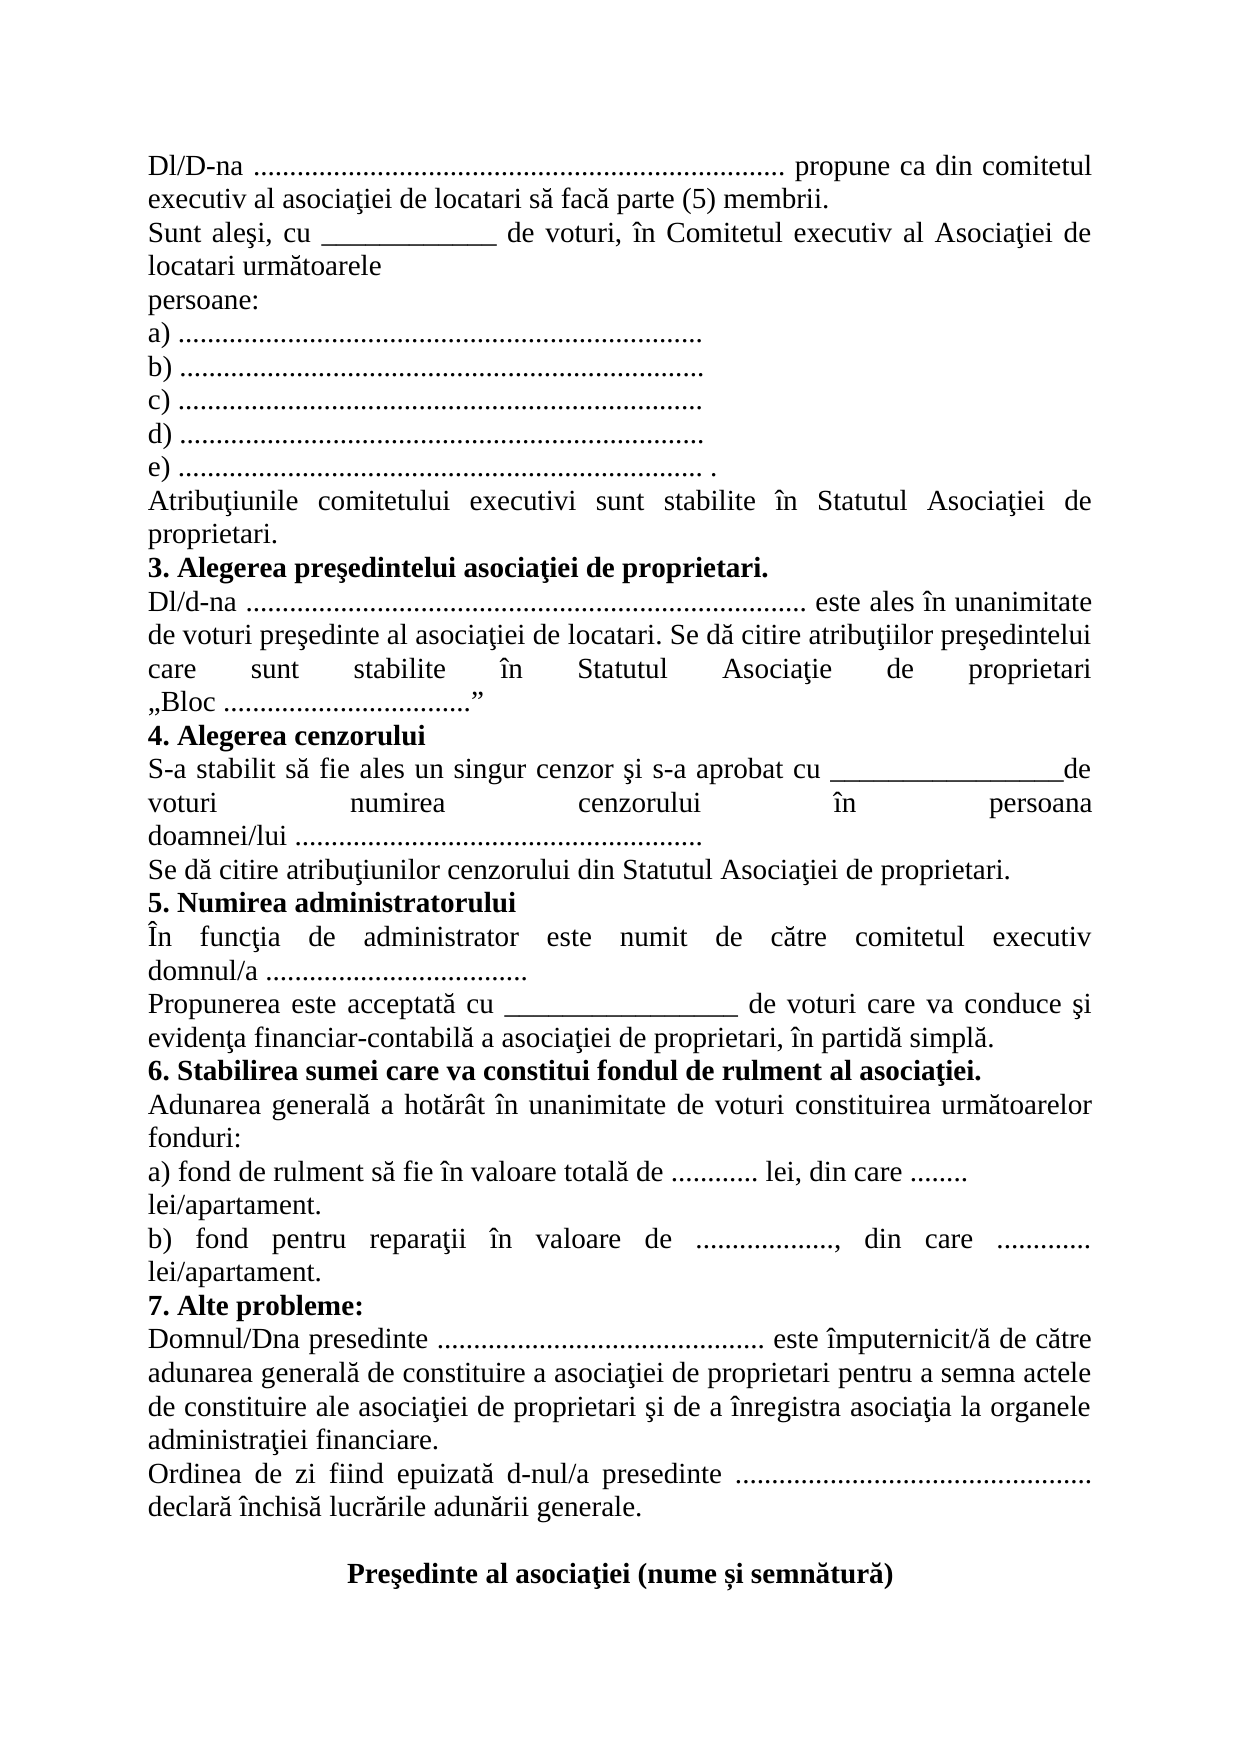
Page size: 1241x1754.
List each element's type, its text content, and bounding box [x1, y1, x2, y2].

text lei/apartament. [148, 1187, 1093, 1221]
text 6. Stabilirea sumei care va constitui fondul de rulment al asociaţiei. [148, 1053, 1093, 1087]
text 3. Alegerea preşedintelui asociaţiei de proprietari. [148, 550, 1093, 584]
text persoane: [148, 282, 1093, 315]
text d) ........................................................................ [148, 416, 1093, 449]
text Atribuţiunile comitetului executivi sunt stabilite în Statutul Asociaţiei de proprietari. [148, 483, 1093, 550]
text 7. Alte probleme: [148, 1288, 1093, 1322]
text Ordinea de zi fiind epuizată d-nul/a presedinte ................................................. declară închisă lucrările adunării generale. [148, 1456, 1093, 1523]
text Domnul/Dna presedinte ............................................. este împuternicit/ă de către adunarea generală de constituire a asociaţiei de proprietari pentru a semna actele de constituire ale asociaţiei de proprietari şi de a înregistra asociaţia la organele administraţiei financiare. [148, 1322, 1093, 1456]
text În funcţia de administrator este numit de către comitetul executiv domnul/a .................................... [148, 919, 1093, 986]
text Dl/d-na ............................................................................. este ales în unanimitate de voturi preşedinte al asociaţiei de locatari. Se dă citire atribuţiilor preşedintelui care sunt stabilite în Statutul Asociaţie de proprietari „Bloc ..................................” [148, 584, 1093, 718]
text c) ........................................................................ [148, 382, 1093, 416]
text b) ........................................................................ [148, 349, 1093, 382]
text Sunt aleşi, cu ____________ de voturi, în Comitetul executiv al Asociaţiei de locatari următoarele [148, 215, 1093, 282]
text a) fond de rulment să fie în valoare totală de ............ lei, din care ........ [148, 1154, 1093, 1187]
text e) ........................................................................ . [148, 449, 1093, 483]
text Preşedinte al asociaţiei (nume și semnătură) [148, 1556, 1093, 1590]
text Se dă citire atribuţiunilor cenzorului din Statutul Asociaţiei de proprietari. [148, 852, 1093, 886]
text a) ........................................................................ [148, 315, 1093, 349]
text b) fond pentru reparaţii în valoare de ..................., din care ............. lei/apartament. [148, 1221, 1093, 1288]
text Propunerea este acceptată cu ________________ de voturi care va conduce şi evidenţa financiar-contabilă a asociaţiei de proprietari, în partidă simplă. [148, 986, 1093, 1053]
text S-a stabilit să fie ales un singur cenzor şi s-a aprobat cu ________________de voturi numirea cenzorului în persoana doamnei/lui ........................................................ [148, 751, 1093, 852]
text Adunarea generală a hotărât în unanimitate de voturi constituirea următoarelor fonduri: [148, 1087, 1093, 1154]
text 4. Alegerea cenzorului [148, 718, 1093, 751]
text 5. Numirea administratorului [148, 886, 1093, 919]
text Dl/D-na ......................................................................... propune ca din comitetul executiv al asociaţiei de locatari să facă parte (5) membrii. [148, 148, 1093, 215]
